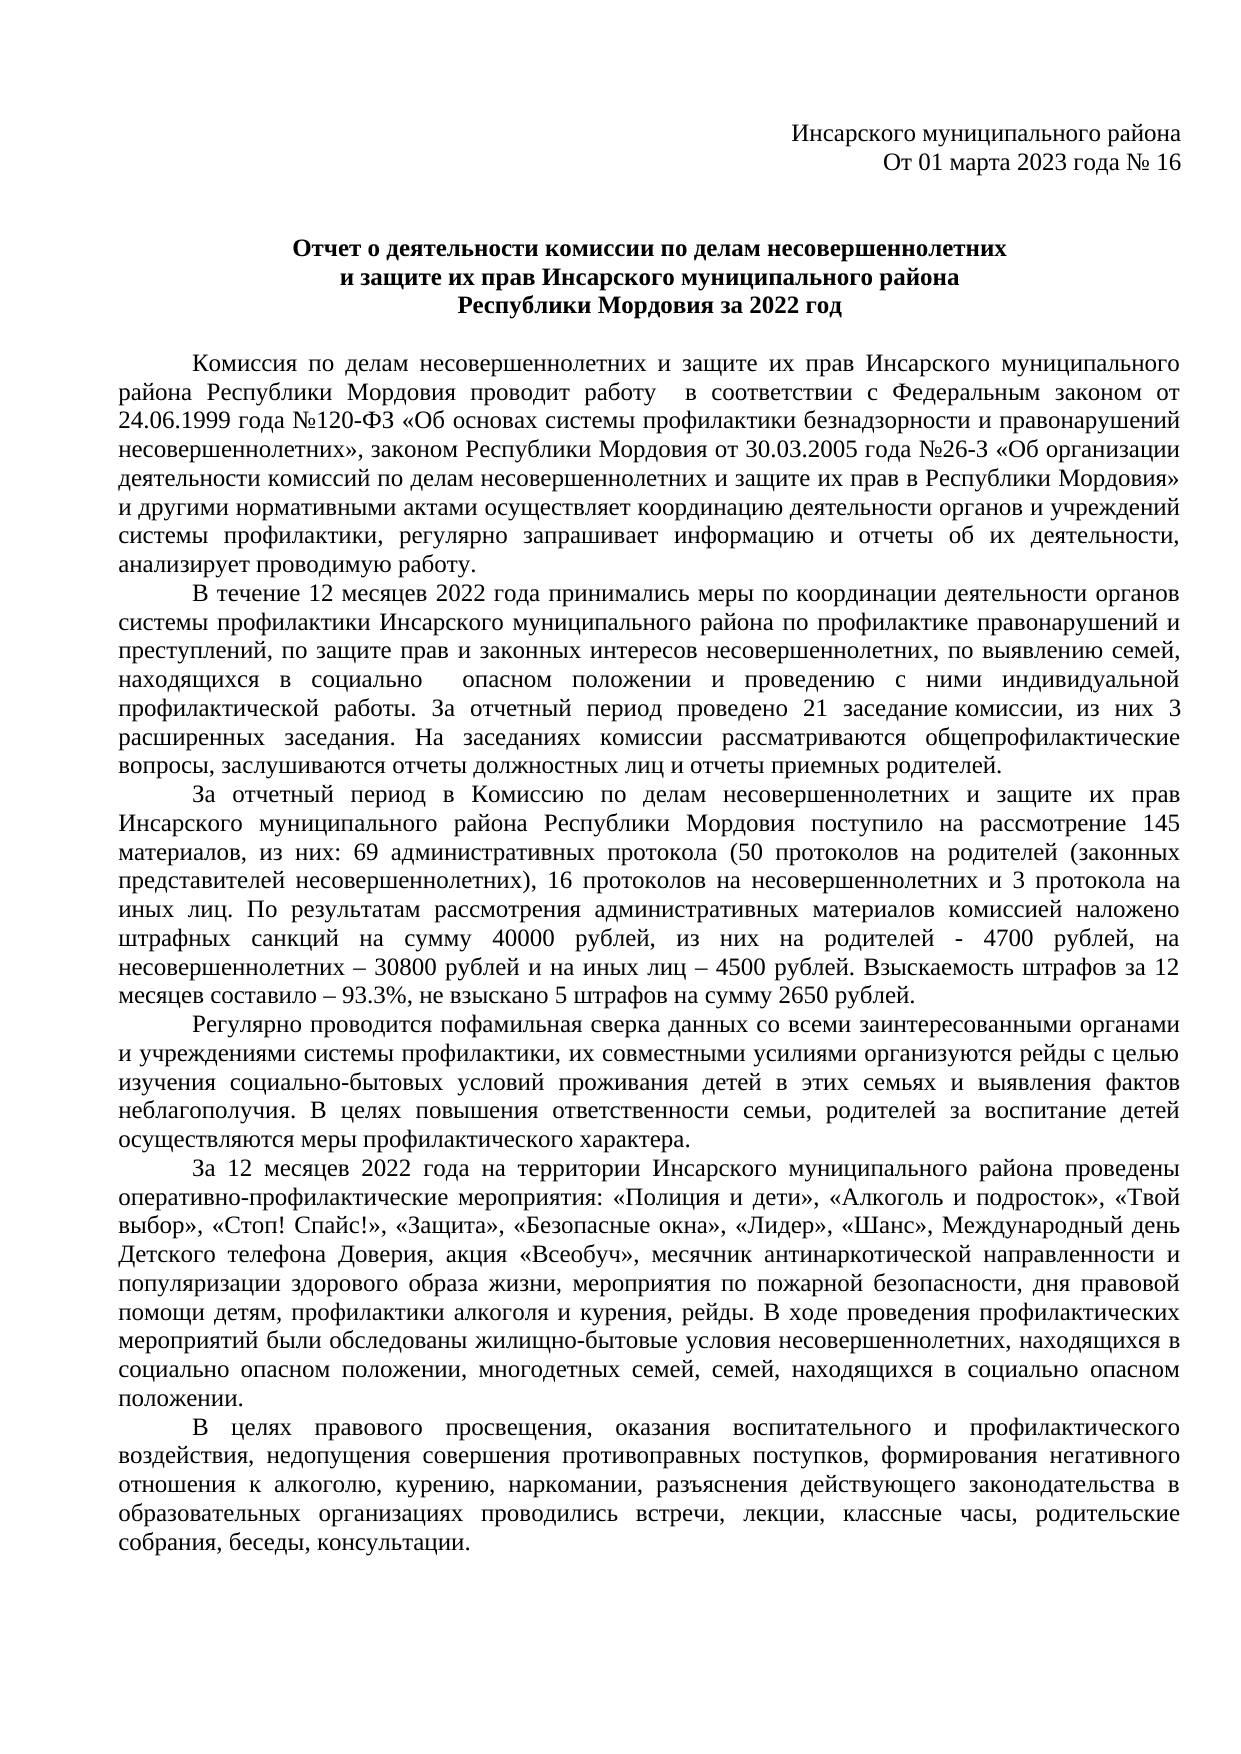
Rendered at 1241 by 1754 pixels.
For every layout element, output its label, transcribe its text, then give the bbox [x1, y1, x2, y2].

text Комиссия по делам несовершеннолетних и защите их прав Инсарского муниципального района Республики Мордовия проводит работу в соответствии с Федеральным законом от 24.06.1999 года №120-ФЗ «Об основах системы профилактики безнадзорности и правонарушений несовершеннолетних», законом Республики Мордовия от 30.03.2005 года №26-З «Об организации деятельности комиссий по делам несовершеннолетних и защите их прав в Республики Мордовия» и другими нормативными актами осуществляет координацию деятельности органов и учреждений системы профилактики, регулярно запрашивает информацию и отчеты об их деятельности, анализирует проводимую работу. [118, 348, 1181, 578]
text и защите их прав Инсарского муниципального района [118, 262, 1181, 291]
text От 01 марта 2023 года № 16 [118, 147, 1181, 176]
text Отчет о деятельности комиссии по делам несовершеннолетних [118, 233, 1181, 262]
text В целях правового просвещения, оказания воспитательного и профилактического воздействия, недопущения совершения противоправных поступков, формирования негативного отношения к алкоголю, курению, наркомании, разъяснения действующего законодательства в образовательных организациях проводились встречи, лекции, классные часы, родительские собрания, беседы, консультации. [118, 1412, 1181, 1556]
text Регулярно проводится пофамильная сверка данных со всеми заинтересованными органами и учреждениями системы профилактики, их совместными усилиями организуются рейды с целью изучения социально-бытовых условий проживания детей в этих семьях и выявления фактов неблагополучия. В целях повышения ответственности семьи, родителей за воспитание детей осуществляются меры профилактического характера. [118, 1009, 1181, 1153]
text В течение 12 месяцев 2022 года принимались меры по координации деятельности органов системы профилактики Инсарского муниципального района по профилактике правонарушений и преступлений, по защите прав и законных интересов несовершеннолетних, по выявлению семей, находящихся в социально опасном положении и проведению с ними индивидуальной профилактической работы. За отчетный период проведено 21 заседание комиссии, из них 3 расширенных заседания. На заседаниях комиссии рассматриваются общепрофилактические вопросы, заслушиваются отчеты должностных лиц и отчеты приемных родителей. [118, 578, 1181, 779]
text За отчетный период в Комиссию по делам несовершеннолетних и защите их прав Инсарского муниципального района Республики Мордовия поступило на рассмотрение 145 материалов, из них: 69 административных протокола (50 протоколов на родителей (законных представителей несовершеннолетних), 16 протоколов на несовершеннолетних и 3 протокола на иных лиц. По результатам рассмотрения административных материалов комиссией наложено штрафных санкций на сумму 40000 рублей, из них на родителей - 4700 рублей, на несовершеннолетних – 30800 рублей и на иных лиц – 4500 рублей. Взыскаемость штрафов за 12 месяцев составило – 93.3%, не взыскано 5 штрафов на сумму 2650 рублей. [118, 779, 1181, 1009]
text Инсарского муниципального района [118, 118, 1181, 147]
text За 12 месяцев 2022 года на территории Инсарского муниципального района проведены оперативно-профилактические мероприятия: «Полиция и дети», «Алкоголь и подросток», «Твой выбор», «Стоп! Спайс!», «Защита», «Безопасные окна», «Лидер», «Шанс», Международный день Детского телефона Доверия, акция «Всеобуч», месячник антинаркотической направленности и популяризации здорового образа жизни, мероприятия по пожарной безопасности, дня правовой помощи детям, профилактики алкоголя и курения, рейды. В ходе проведения профилактических мероприятий были обследованы жилищно-бытовые условия несовершеннолетних, находящихся в социально опасном положении, многодетных семей, семей, находящихся в социально опасном положении. [118, 1153, 1181, 1412]
text Республики Мордовия за 2022 год [118, 291, 1181, 319]
